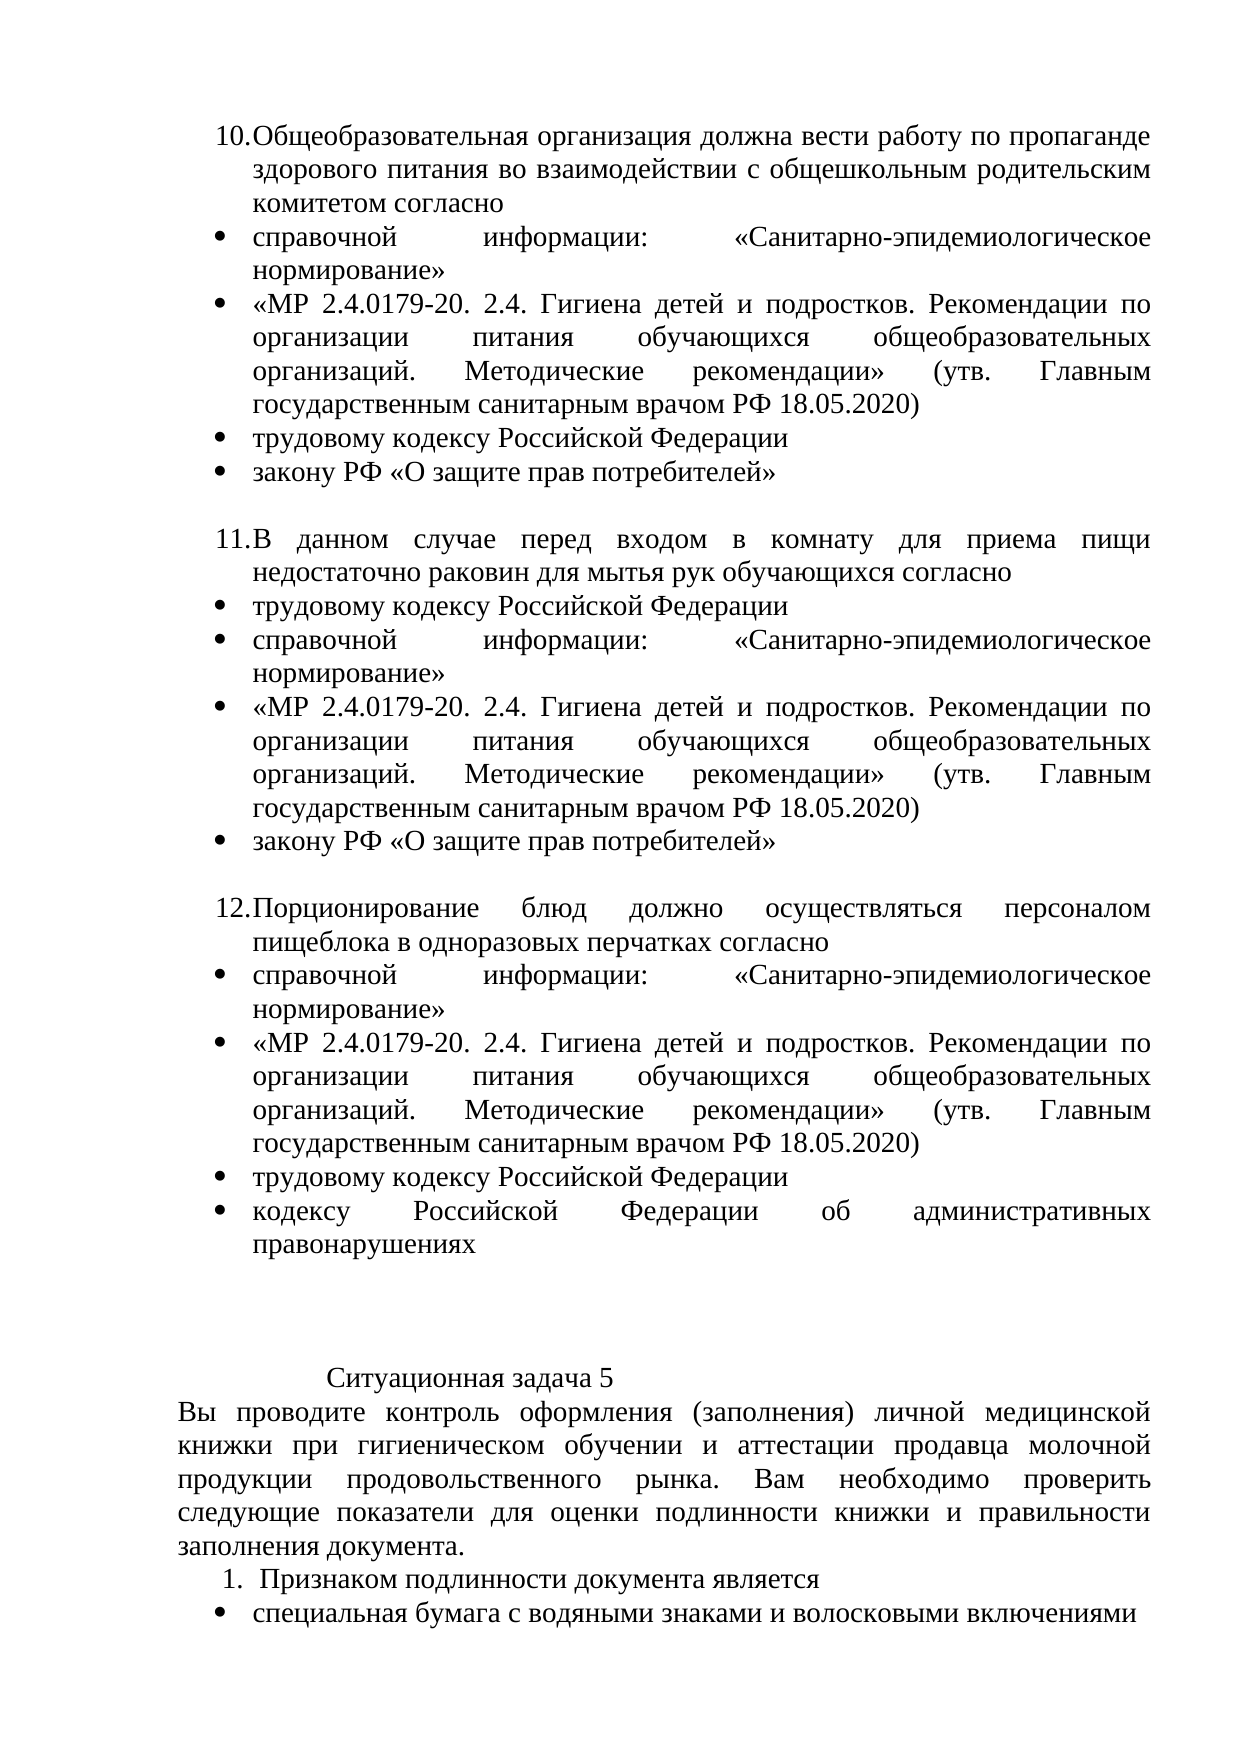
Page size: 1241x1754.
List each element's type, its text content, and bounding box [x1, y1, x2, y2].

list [215, 219, 1152, 286]
list Порционирование блюд должно осуществляться персоналом пищеблока в одноразовых перчатках согласно [215, 890, 1152, 957]
list кодексу Российской Федерации об административных правонарушениях [215, 1193, 1152, 1260]
list справочной информации: «Санитарно-эпидемиологическое нормирование» [215, 957, 1152, 1025]
list специальная бумага с водяными знаками и волосковыми включениями [215, 1595, 1152, 1629]
text Вы проводите контроль оформления (заполнения) личной медицинской книжки при гигиеническом обучении и аттестации продавца молочной продукции продовольственного рынка. Вам необходимо проверить следующие показатели для оценки подлинности книжки и правильности заполнения документа. [177, 1394, 1152, 1562]
list трудовому кодексу Российской Федерации [215, 1159, 1152, 1193]
list трудовому кодексу Российской Федерации [215, 420, 1152, 454]
list В данном случае перед входом в комнату для приема пищи недостаточно раковин для мытья рук обучающихся согласно [215, 521, 1152, 588]
list справочной информации: «Санитарно-эпидемиологическое нормирование» [215, 622, 1152, 689]
list закону РФ «О защите прав потребителей» [215, 454, 1152, 487]
list Общеобразовательная организация должна вести работу по пропаганде здорового питания во взаимодействии с общешкольным родительским комитетом согласно [215, 118, 1152, 219]
text Ситуационная задача 5 [326, 1360, 1152, 1394]
list трудовому кодексу Российской Федерации [215, 588, 1152, 622]
list Признаком подлинности документа является [222, 1562, 1152, 1595]
list закону РФ «О защите прав потребителей» [215, 823, 1152, 857]
